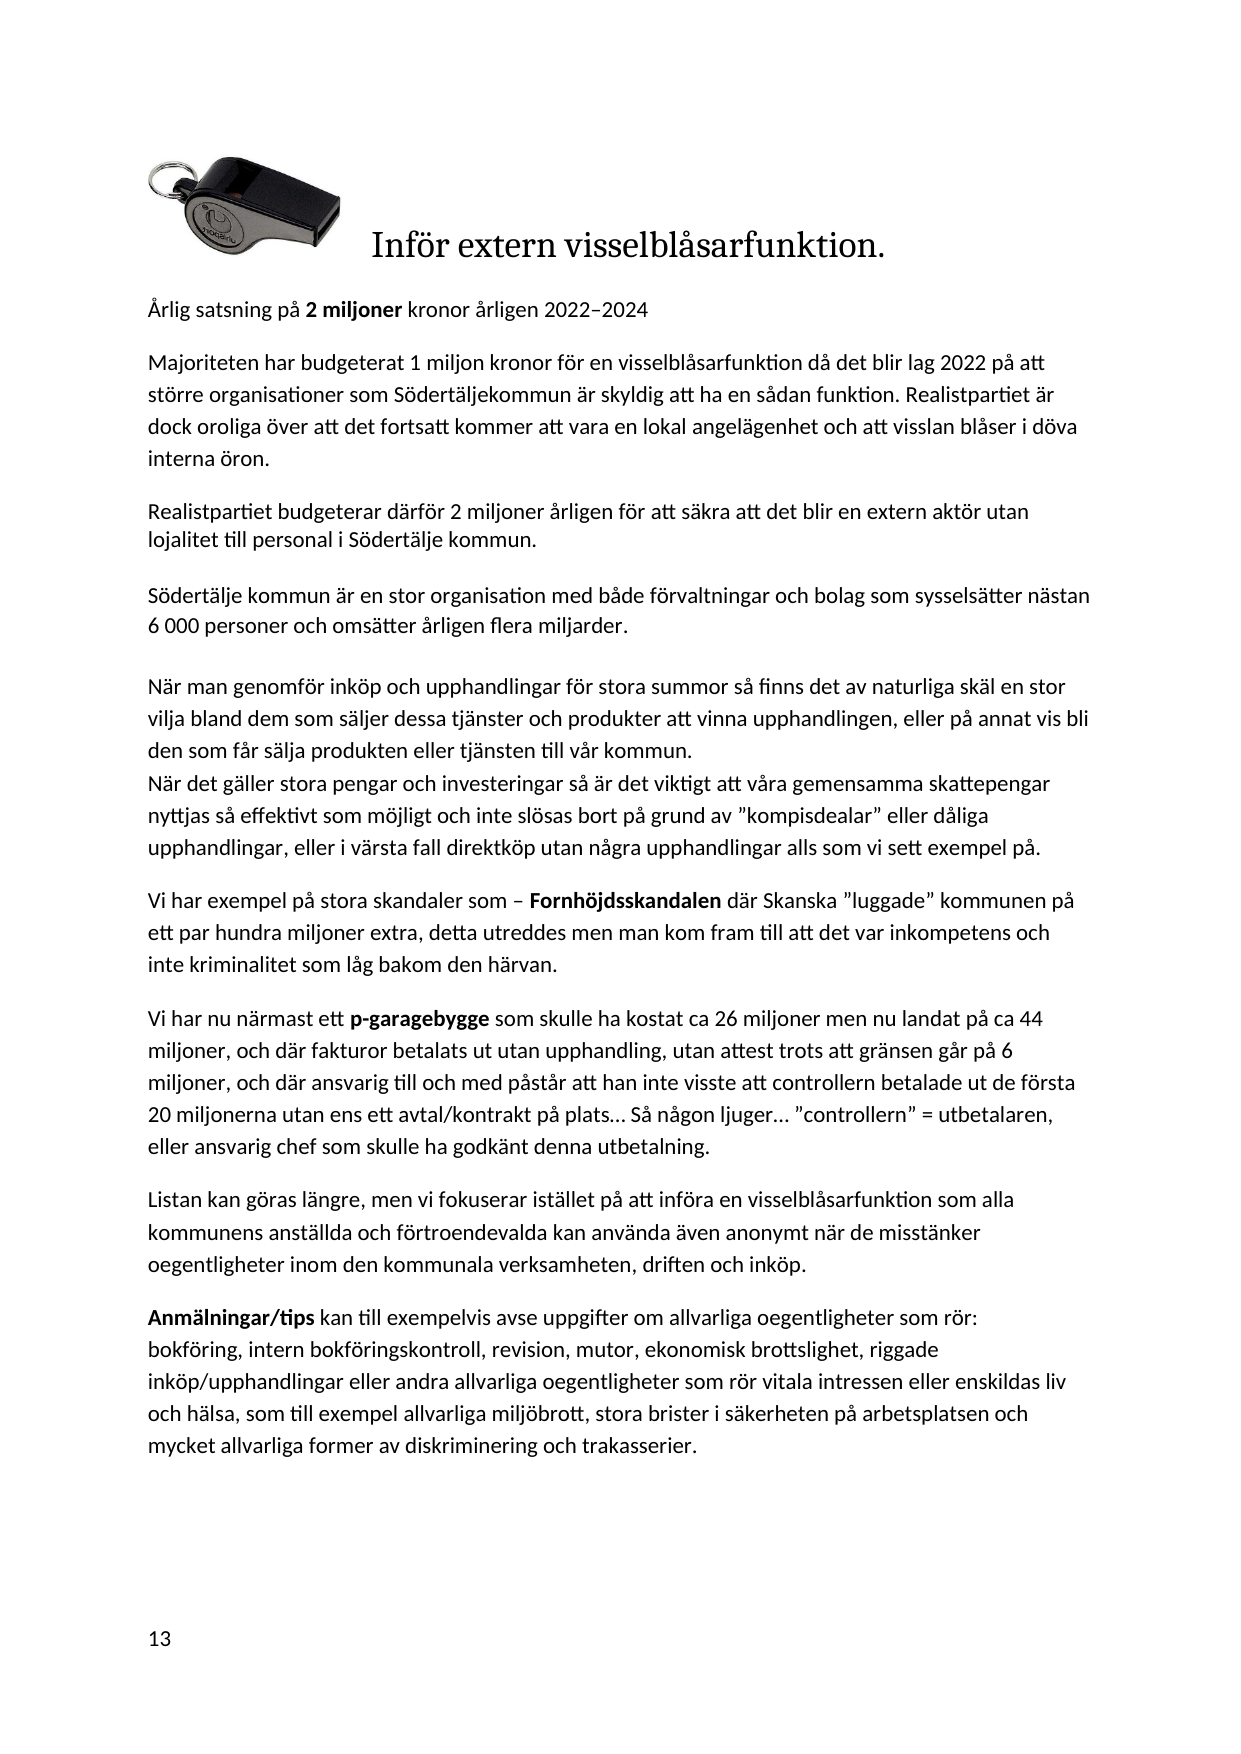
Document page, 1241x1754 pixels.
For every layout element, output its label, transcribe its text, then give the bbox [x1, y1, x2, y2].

text Listan kan göras längre, men vi fokuserar istället på att införa en visselblåsarfunktion som alla kommunens anställda och förtroendevalda kan använda även anonymt när de misstänker oegentligheter inom den kommunala verksamheten, driften och inköp. [148, 1185, 1093, 1278]
text När man genomför inköp och upphandlingar för stora summor så finns det av naturliga skäl en stor vilja bland dem som säljer dessa tjänster och produkter att vinna upphandlingen, eller på annat vis bli den som får sälja produkten eller tjänsten till vår kommun. När det gäller stora pengar och investeringar så är det viktigt att våra gemensamma skattepengar nyttjas så effektivt som möjligt och inte slösas bort på grund av ”kompisdealar” eller dåliga upphandlingar, eller i värsta fall direktköp utan några upphandlingar alls som vi sett exempel på. [148, 640, 1093, 861]
text Realistpartiet budgeterar därför 2 miljoner årligen för att säkra att det blir en extern aktör utan lojalitet till personal i Södertälje kommun. [148, 497, 1093, 553]
text Anmälningar/tips kan till exempelvis avse uppgifter om allvarliga oegentligheter som rör: bokföring, intern bokföringskontroll, revision, mutor, ekonomisk brottslighet, riggade inköp/upphandlingar eller andra allvarliga oegentligheter som rör vitala intressen eller enskildas liv och hälsa, som till exempel allvarliga miljöbrott, stora brister i säkerheten på arbetsplatsen och mycket allvarliga former av diskriminering och trakasserier. [148, 1303, 1093, 1492]
text Majoriteten har budgeterat 1 miljon kronor för en visselblåsarfunktion då det blir lag 2022 på att större organisationer som Södertäljekommun är skyldig att ha en sådan funktion. Realistpartiet är dock oroliga över att det fortsatt kommer att vara en lokal angelägenhet och att visslan blåser i döva interna öron. [148, 348, 1093, 472]
text Vi har nu närmast ett p-garagebygge som skulle ha kostat ca 26 miljoner men nu landat på ca 44 miljoner, och där fakturor betalats ut utan upphandling, utan attest trots att gränsen går på 6 miljoner, och där ansvarig till och med påstår att han inte visste att controllern betalade ut de första 20 miljonerna utan ens ett avtal/kontrakt på plats… Så någon ljuger… ”controllern” = utbetalaren, eller ansvarig chef som skulle ha godkänt denna utbetalning. [148, 1004, 1093, 1160]
text Årlig satsning på 2 miljoner kronor årligen 2022–2024 [148, 295, 1093, 323]
text Södertälje kommun är en stor organisation med både förvaltningar och bolag som sysselsätter nästan 6 000 personer och omsätter årligen flera miljarder. [148, 582, 1093, 640]
text Inför extern visselblåsarfunktion. [148, 148, 1093, 295]
picture [147, 147, 343, 258]
text Vi har exempel på stora skandaler som – Fornhöjdsskandalen där Skanska ”luggade” kommunen på ett par hundra miljoner extra, detta utreddes men man kom fram till att det var inkompetens och inte kriminalitet som låg bakom den härvan. [148, 886, 1093, 979]
